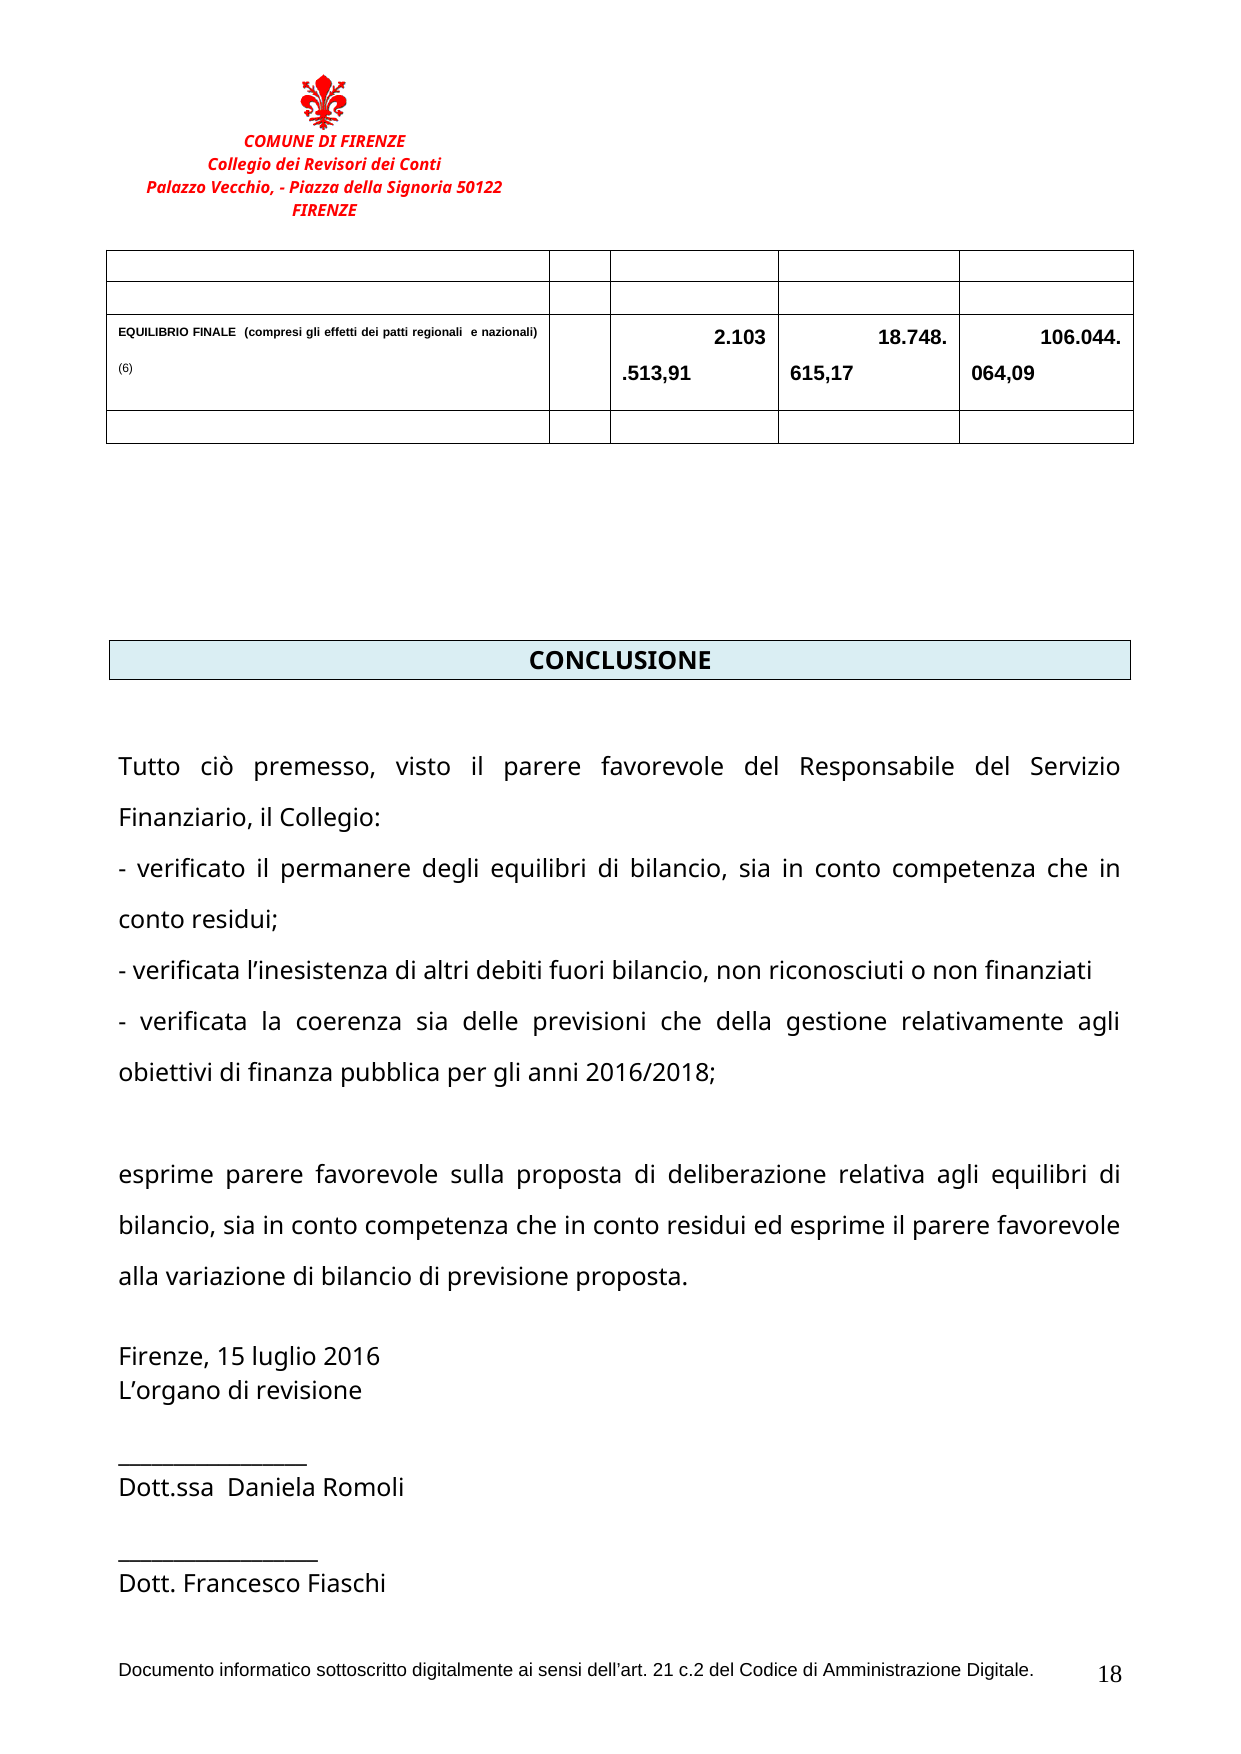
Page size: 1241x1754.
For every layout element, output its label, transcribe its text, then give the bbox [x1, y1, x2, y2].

table_cell [611, 251, 778, 281]
table_cell 106.044.064,09 [960, 315, 1133, 410]
table_cell [779, 251, 959, 281]
table_cell EQUILIBRIO FINALE (compresi gli effetti dei patti regionali e nazionali) (6) [107, 315, 549, 410]
table_cell [960, 282, 1133, 314]
table_cell [611, 411, 778, 442]
table_cell [107, 251, 549, 281]
text CONCLUSIONE [110, 641, 1130, 679]
table_cell [960, 251, 1133, 281]
table_cell [550, 251, 610, 281]
table_cell [611, 282, 778, 314]
text - verificata la coerenza sia delle previsioni che della gestione relativamente agli obiettivi di finanza pubblica per gli anni 2016/2018; [118, 1003, 1122, 1088]
text Tutto ciò premesso, visto il parere favorevole del Responsabile del Servizio Finanziario, il Collegio: [118, 748, 1122, 833]
picture [299, 73, 350, 130]
table_cell [550, 315, 610, 410]
text - verificato il permanere degli equilibri di bilancio, sia in conto competenza che in conto residui; [118, 850, 1122, 935]
text esprime parere favorevole sulla proposta di deliberazione relativa agli equilibri di bilancio, sia in conto competenza che in conto residui ed esprime il parere favorevole alla variazione di bilancio di previsione proposta. [118, 1156, 1122, 1293]
text - verificata l’inesistenza di altri debiti fuori bilancio, non riconosciuti o non finanziati [118, 952, 1122, 986]
table_cell [779, 282, 959, 314]
table_cell [550, 282, 610, 314]
table_cell [960, 411, 1133, 442]
table_cell [550, 411, 610, 442]
table_cell [779, 411, 959, 442]
table_cell 2.103.513,91 [611, 315, 778, 410]
table_cell 18.748.615,17 [779, 315, 959, 410]
table_cell [107, 282, 549, 314]
table_cell [107, 411, 549, 442]
